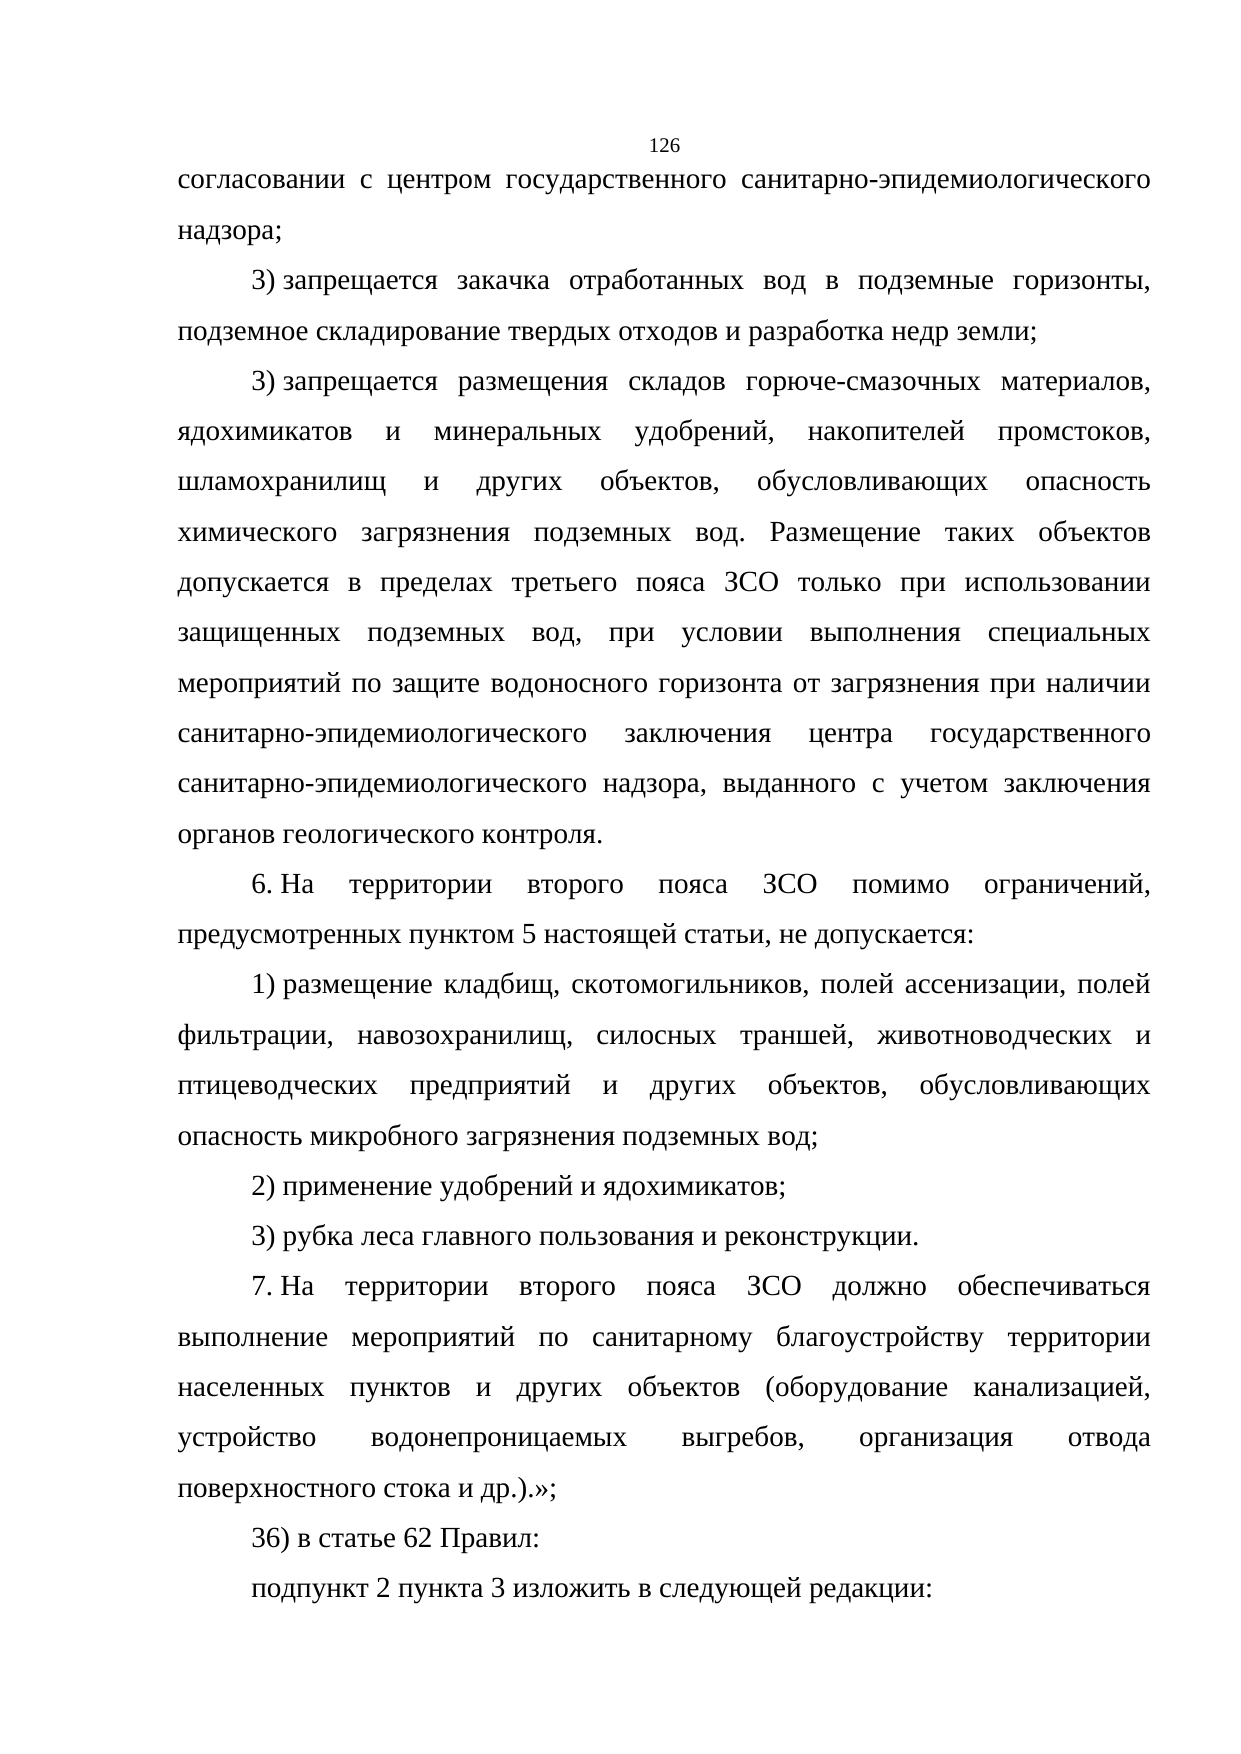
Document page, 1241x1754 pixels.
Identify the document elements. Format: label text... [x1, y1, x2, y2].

text 36) в статье 62 Правил: [177, 1520, 1152, 1554]
text 3) запрещается размещения складов горюче-смазочных материалов, ядохимикатов и минеральных удобрений, накопителей промстоков, шламохранилищ и других объектов, обусловливающих опасность химического загрязнения подземных вод. Размещение таких объектов допускается в пределах третьего пояса ЗСО только при использовании защищенных подземных вод, при условии выполнения специальных мероприятий по защите водоносного горизонта от загрязнения при наличии санитарно-эпидемиологического заключения центра государственного санитарно-эпидемиологического надзора, выданного с учетом заключения органов геологического контроля. [177, 363, 1152, 849]
text 2) применение удобрений и ядохимикатов; [177, 1168, 1152, 1201]
text 1) размещение кладбищ, скотомогильников, полей ассенизации, полей фильтрации, навозохранилищ, силосных траншей, животноводческих и птицеводческих предприятий и других объектов, обусловливающих опасность микробного загрязнения подземных вод; [177, 967, 1152, 1151]
text 3) запрещается закачка отработанных вод в подземные горизонты, подземное складирование твердых отходов и разработка недр земли; [177, 262, 1152, 346]
text подпункт 2 пункта 3 изложить в следующей редакции: [177, 1570, 1152, 1604]
text 3) рубка леса главного пользования и реконструкции. [177, 1218, 1152, 1252]
text 6. На территории второго пояса ЗСО помимо ограничений, предусмотренных пунктом 5 настоящей статьи, не допускается: [177, 866, 1152, 950]
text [177, 162, 1152, 246]
text 7. На территории второго пояса ЗСО должно обеспечиваться выполнение мероприятий по санитарному благоустройству территории населенных пунктов и других объектов (оборудование канализацией, устройство водонепроницаемых выгребов, организация отвода поверхностного стока и др.).»; [177, 1268, 1152, 1503]
